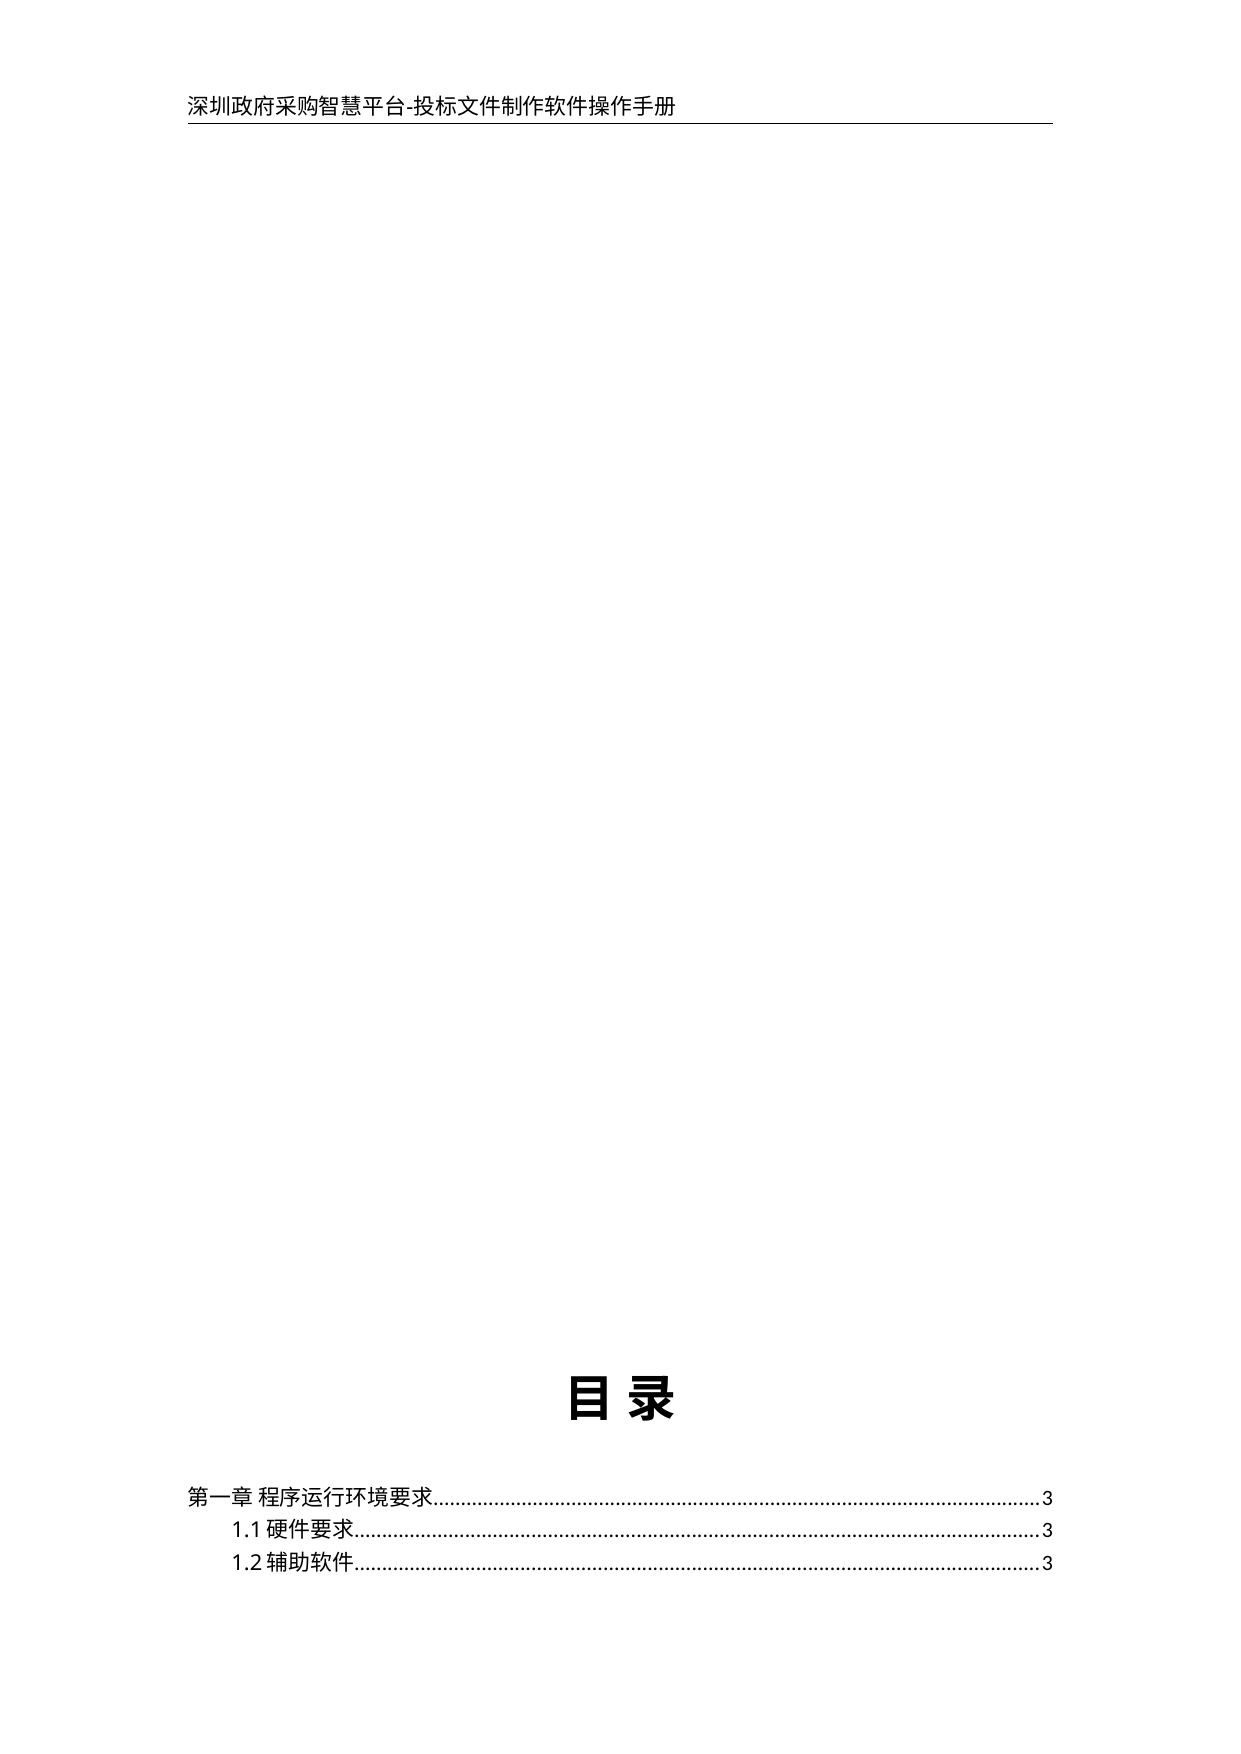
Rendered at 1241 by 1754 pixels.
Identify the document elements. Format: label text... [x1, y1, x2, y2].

text 1.2辅助软件 3 [231, 1545, 1053, 1577]
text 1.1硬件要求 3 [231, 1512, 1053, 1545]
text 第一章 程序运行环境要求 3 [187, 1480, 1053, 1512]
text 目 录 [187, 1346, 1053, 1443]
